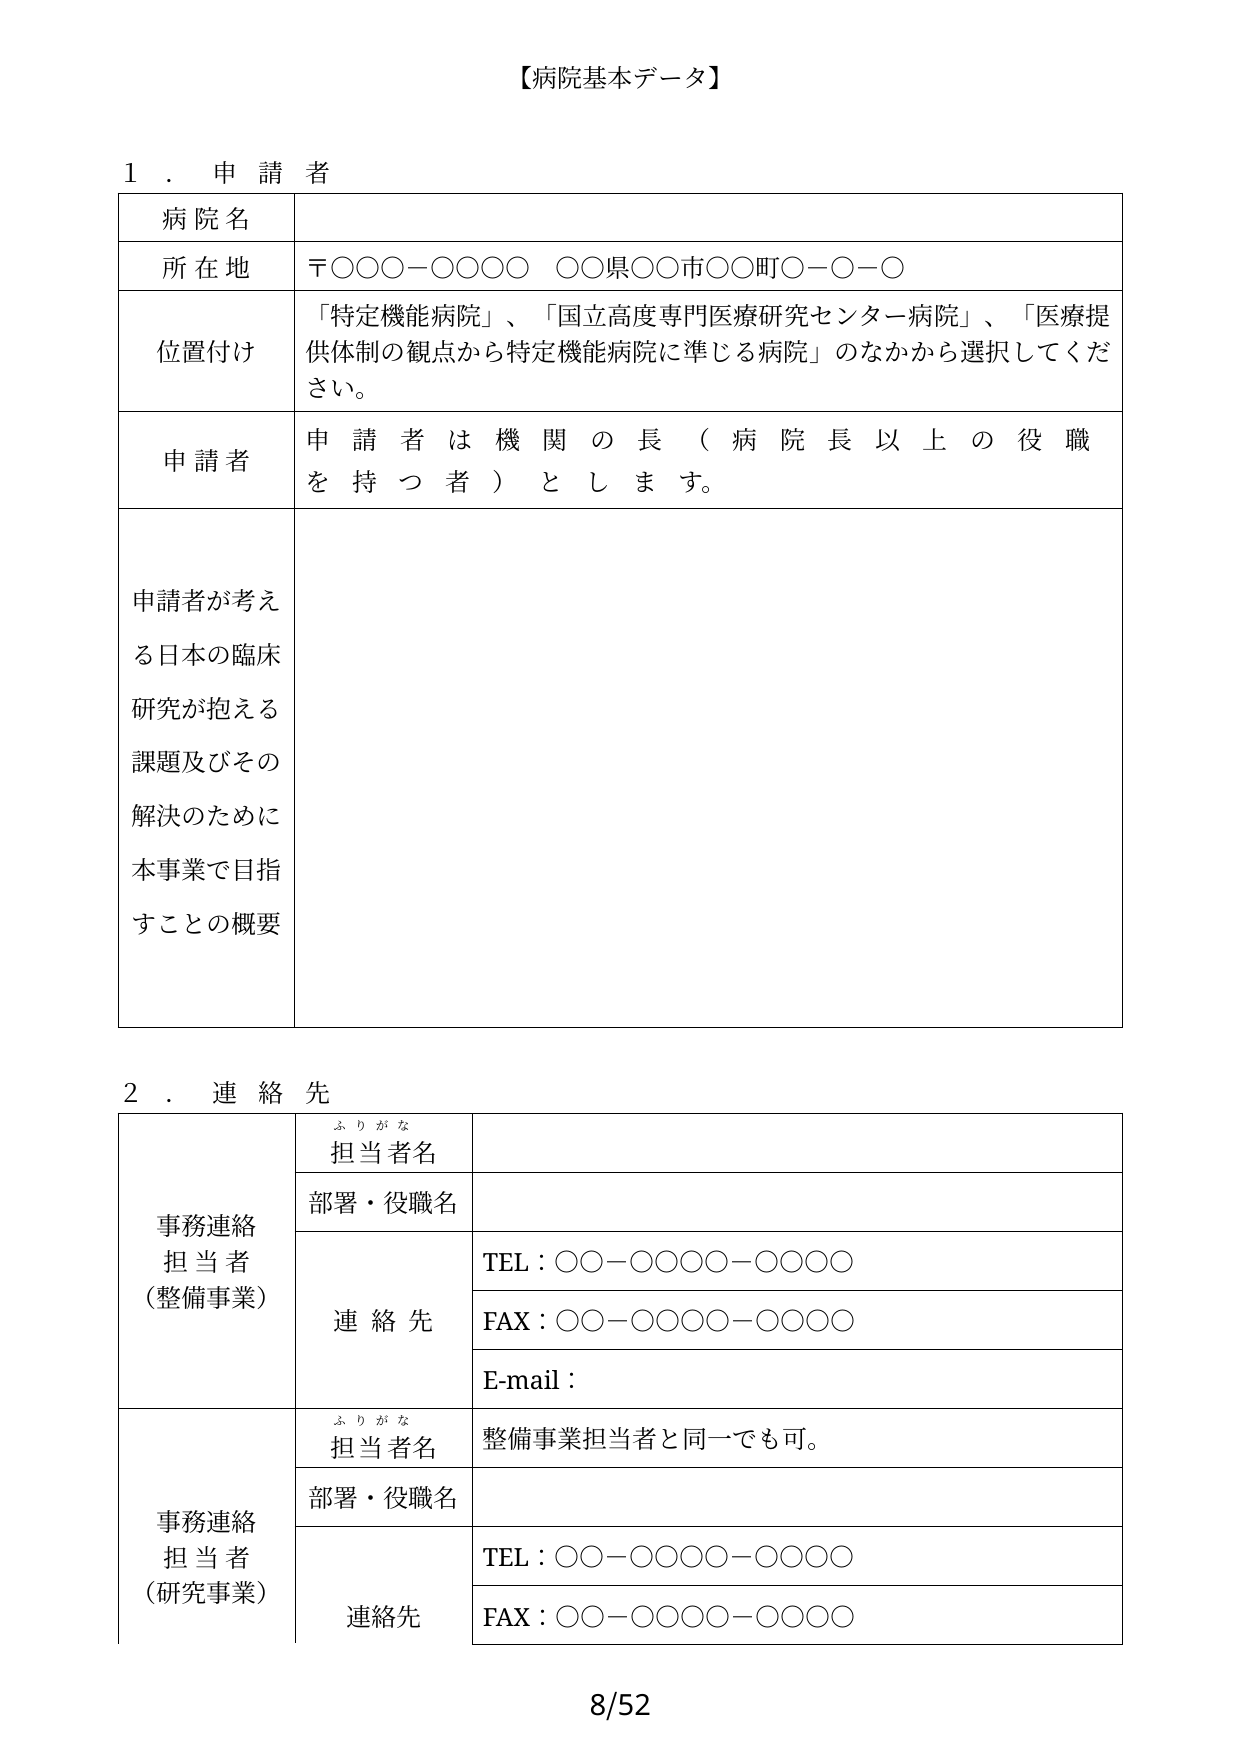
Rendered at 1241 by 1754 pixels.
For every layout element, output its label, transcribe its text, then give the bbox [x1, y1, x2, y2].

table_cell 位置付け [119, 291, 294, 411]
table_cell [119, 1409, 295, 1467]
table_cell 連絡先 [296, 1290, 472, 1349]
table_cell 申請者が考える日本の臨床研究が抱える課題及びその解決のために本事業で目指すことの概要 [119, 509, 294, 1027]
table_cell TEL：○○－○○○○－○○○○ [473, 1527, 1122, 1585]
table_header [473, 1114, 1122, 1172]
table_cell 整備事業担当者と同一でも可。 [473, 1409, 1122, 1467]
table_cell FAX：○○－○○○○－○○○○ [473, 1291, 1122, 1349]
table_cell 申 請 者 [119, 412, 294, 508]
table_cell 事務連絡 担 当 者 （整備事業） [119, 1172, 295, 1349]
table_cell 〒○○○－○○○○ ○○県○○市○○町○－○－○ [295, 242, 1122, 290]
table_header [295, 194, 1122, 241]
table_cell 事務連絡 担 当 者 （研究事業） [119, 1467, 295, 1644]
table_header 病 院 名 [119, 194, 294, 241]
table_cell [296, 1409, 472, 1467]
table_cell 「特定機能病院」、「国立高度専門医療研究センター病院」、「医療提供体制の観点から特定機能病院に準じる病院」のなかから選択してください。 [295, 291, 1122, 411]
table_cell 部署・役職名 [296, 1468, 472, 1526]
table_cell [296, 1527, 472, 1585]
table_header [119, 1114, 295, 1172]
table_cell 連絡先 [295, 1585, 472, 1644]
table_cell [295, 509, 1122, 1027]
table_header [296, 1114, 472, 1172]
table_cell [473, 1173, 1122, 1231]
table_cell [296, 1232, 472, 1290]
table_cell 部署・役職名 [296, 1173, 472, 1231]
text １．申請者 [118, 150, 1122, 192]
table_cell [473, 1468, 1122, 1526]
table_cell TEL：○○－○○○○－○○○○ [473, 1232, 1122, 1290]
table_cell 所 在 地 [119, 242, 294, 290]
table_cell FAX：○○－○○○○－○○○○ [473, 1586, 1122, 1644]
text ２．連絡先 [118, 1071, 1122, 1113]
table_cell [296, 1349, 472, 1408]
table_cell [119, 1349, 295, 1408]
table_cell E-mail： [473, 1350, 1122, 1408]
table_cell 申請者は機関の長（病院長以上の役職を持つ者）とします。 [295, 412, 1122, 508]
